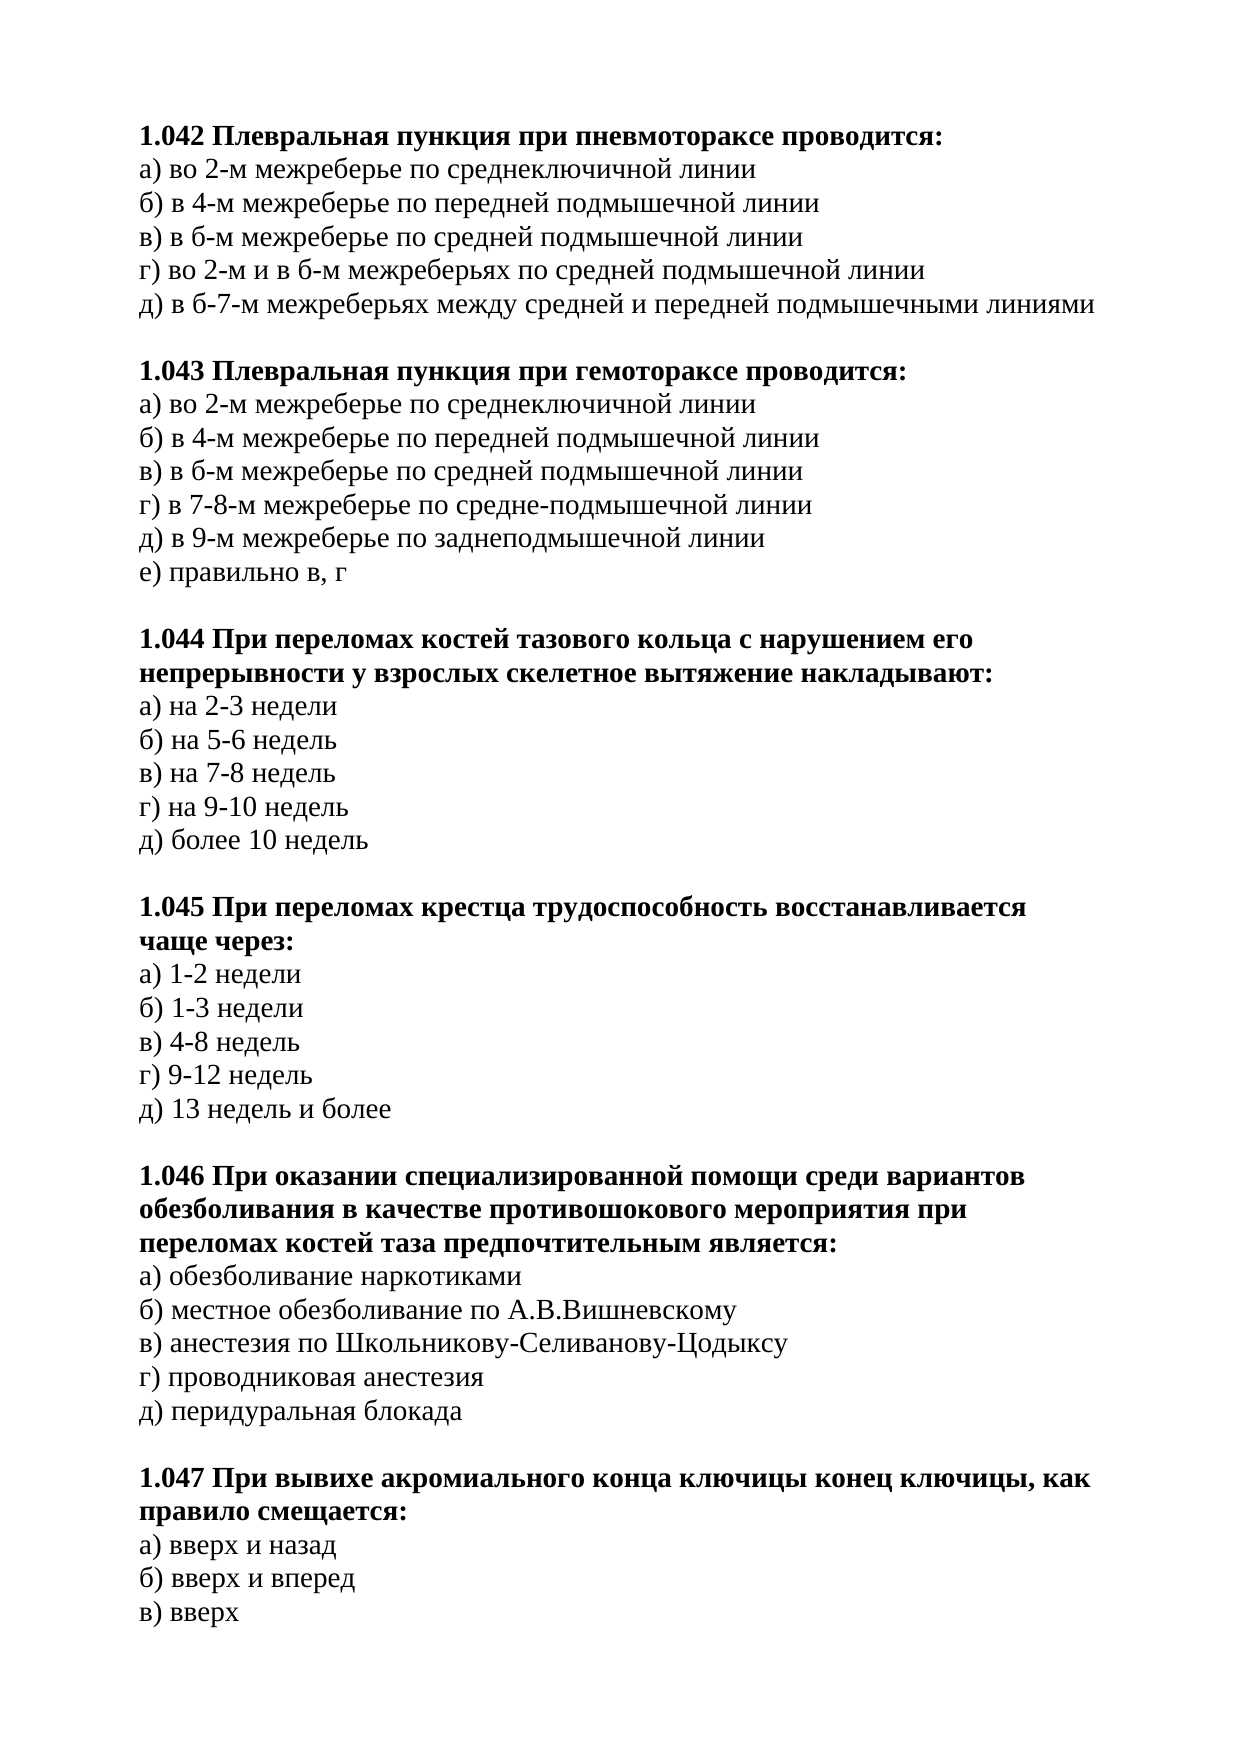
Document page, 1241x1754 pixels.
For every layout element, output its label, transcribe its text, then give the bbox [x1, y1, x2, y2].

text 1.042 Плевральная пункция при пневмотораксе проводится: [139, 118, 1101, 152]
text 1.045 При переломах крестца трудоспособность восстанавливается чаще через: [139, 889, 1101, 957]
text г) 9-12 недель [139, 1057, 1101, 1091]
text в) в б-м межреберье по средней подмышечной линии [139, 453, 1101, 487]
text д) более 10 недель [139, 822, 1101, 856]
text б) 1-3 недели [139, 990, 1101, 1024]
text е) правильно в, г [139, 554, 1101, 588]
text б) в 4-м межреберье по передней подмышечной линии [139, 420, 1101, 453]
text 1.047 При вывихе акромиального конца ключицы конец ключицы, как правило смещается: [139, 1460, 1101, 1527]
text б) местное обезболивание по А.В.Вишневскому [139, 1292, 1101, 1326]
text д) перидуральная блокада [139, 1393, 1101, 1426]
text д) в 9-м межреберье по заднеподмышечной линии [139, 521, 1101, 554]
text а) вверх и назад [139, 1527, 1101, 1560]
text в) анестезия по Школьникову-Селиванову-Цодыксу [139, 1326, 1101, 1359]
text б) в 4-м межреберье по передней подмышечной линии [139, 185, 1101, 219]
text 1.046 При оказании специализированной помощи среди вариантов обезболивания в качестве противошокового мероприятия при переломах костей таза предпочтительным является: [139, 1158, 1101, 1258]
text в) 4-8 недель [139, 1024, 1101, 1057]
text г) на 9-10 недель [139, 789, 1101, 822]
text а) обезболивание наркотиками [139, 1258, 1101, 1292]
text д) 13 недель и более [139, 1091, 1101, 1124]
text а) во 2-м межреберье по среднеключичной линии [139, 152, 1101, 185]
text а) во 2-м межреберье по среднеключичной линии [139, 386, 1101, 420]
text в) в б-м межреберье по средней подмышечной линии [139, 219, 1101, 252]
text д) в б-7-м межреберьях между средней и передней подмышечными линиями [139, 286, 1101, 319]
text г) в 7-8-м межреберье по средне-подмышечной линии [139, 487, 1101, 521]
text г) во 2-м и в б-м межреберьях по средней подмышечной линии [139, 252, 1101, 286]
text г) проводниковая анестезия [139, 1359, 1101, 1393]
text 1.044 При переломах костей тазового кольца с нарушением его непрерывности у взрослых скелетное вытяжение накладывают: [139, 621, 1101, 688]
text в) вверх [139, 1594, 1101, 1627]
text в) на 7-8 недель [139, 755, 1101, 789]
text а) 1-2 недели [139, 957, 1101, 990]
text б) на 5-6 недель [139, 722, 1101, 755]
text 1.043 Плевральная пункция при гемотораксе проводится: [139, 353, 1101, 386]
text б) вверх и вперед [139, 1560, 1101, 1594]
text а) на 2-3 недели [139, 688, 1101, 722]
